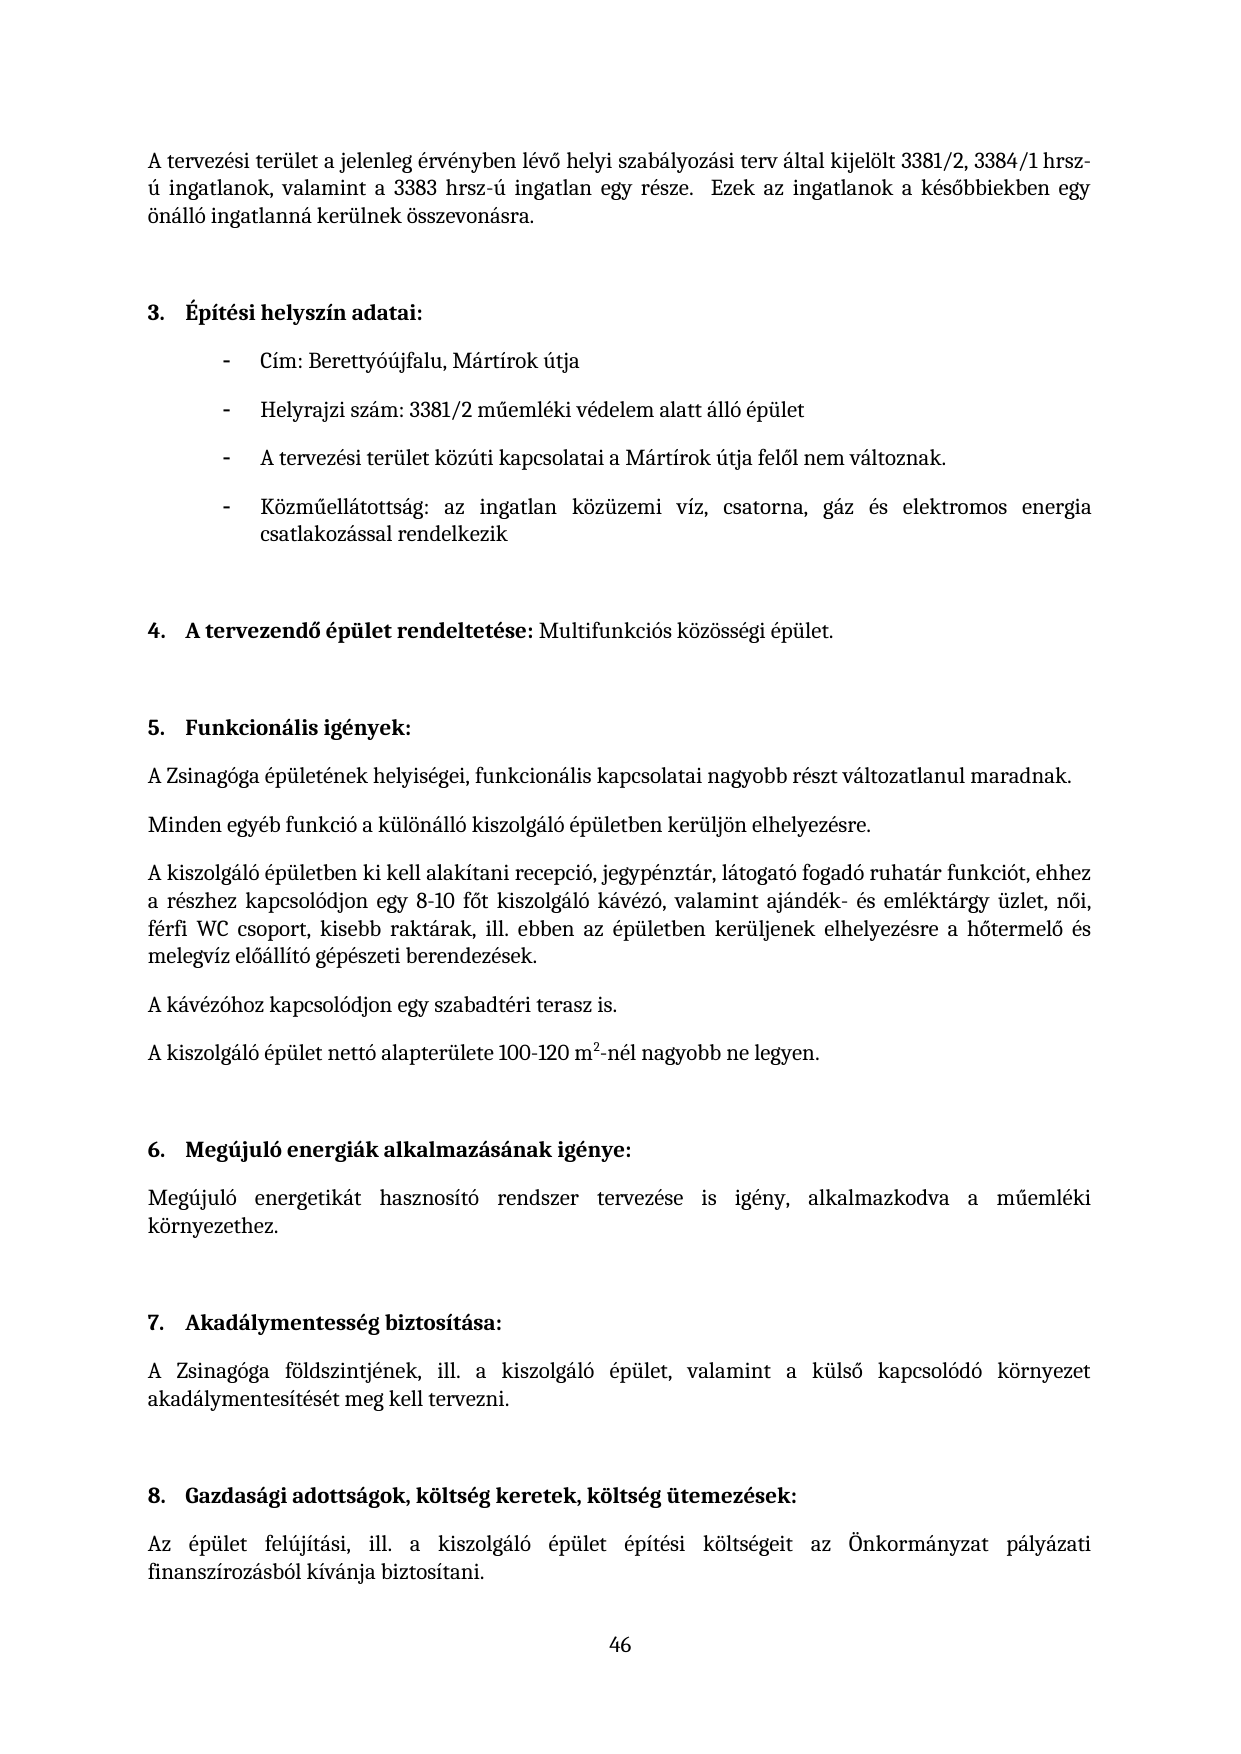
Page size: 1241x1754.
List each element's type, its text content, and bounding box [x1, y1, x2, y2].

list A tervezendő épület rendeltetése: Multifunkciós közösségi épület. [148, 618, 1093, 644]
text A Zsinagóga földszintjének, ill. a kiszolgáló épület, valamint a külső kapcsolódó környezet akadálymentesítését meg kell tervezni. [148, 1358, 1093, 1412]
text A kávézóhoz kapcsolódjon egy szabadtéri terasz is. [148, 991, 1093, 1018]
text A tervezési terület a jelenleg érvényben lévő helyi szabályozási terv által kijelölt 3381/2, 3384/1 hrsz-ú ingatlanok, valamint a 3383 hrsz-ú ingatlan egy része. Ezek az ingatlanok a későbbiekben egy önálló ingatlanná kerülnek összevonásra. [148, 148, 1093, 229]
list Funkcionális igények: [148, 715, 1093, 741]
list A tervezési terület közúti kapcsolatai a Mártírok útja felől nem változnak. [223, 445, 1093, 471]
text Minden egyéb funkció a különálló kiszolgáló épületben kerüljön elhelyezésre. [148, 812, 1093, 838]
list Helyrajzi szám: 3381/2 műemléki védelem alatt álló épület [223, 397, 1093, 423]
list Építési helyszín adatai: [148, 300, 1093, 326]
text A kiszolgáló épület nettó alapterülete 100-120 m2-nél nagyobb ne legyen. [148, 1040, 1093, 1066]
text Az épület felújítási, ill. a kiszolgáló épület építési költségeit az Önkormányzat pályázati finanszírozásból kívánja biztosítani. [148, 1531, 1093, 1585]
text Megújuló energetikát hasznosító rendszer tervezése is igény, alkalmazkodva a műemléki környezethez. [148, 1185, 1093, 1239]
text A kiszolgáló épületben ki kell alakítani recepció, jegypénztár, látogató fogadó ruhatár funkciót, ehhez a részhez kapcsolódjon egy 8-10 főt kiszolgáló kávézó, valamint ajándék- és emléktárgy üzlet, női, férfi WC csoport, kisebb raktárak, ill. ebben az épületben kerüljenek elhelyezésre a hőtermelő és melegvíz előállító gépészeti berendezések. [148, 860, 1093, 969]
text A Zsinagóga épületének helyiségei, funkcionális kapcsolatai nagyobb részt változatlanul maradnak. [148, 763, 1093, 789]
list Gazdasági adottságok, költség keretek, költség ütemezések: [148, 1482, 1093, 1509]
list Közműellátottság: az ingatlan közüzemi víz, csatorna, gáz és elektromos energia csatlakozással rendelkezik [223, 493, 1093, 547]
list Akadálymentesség biztosítása: [148, 1309, 1093, 1336]
list Cím: Berettyóújfalu, Mártírok útja [223, 348, 1093, 374]
list Megújuló energiák alkalmazásának igénye: [148, 1137, 1093, 1163]
